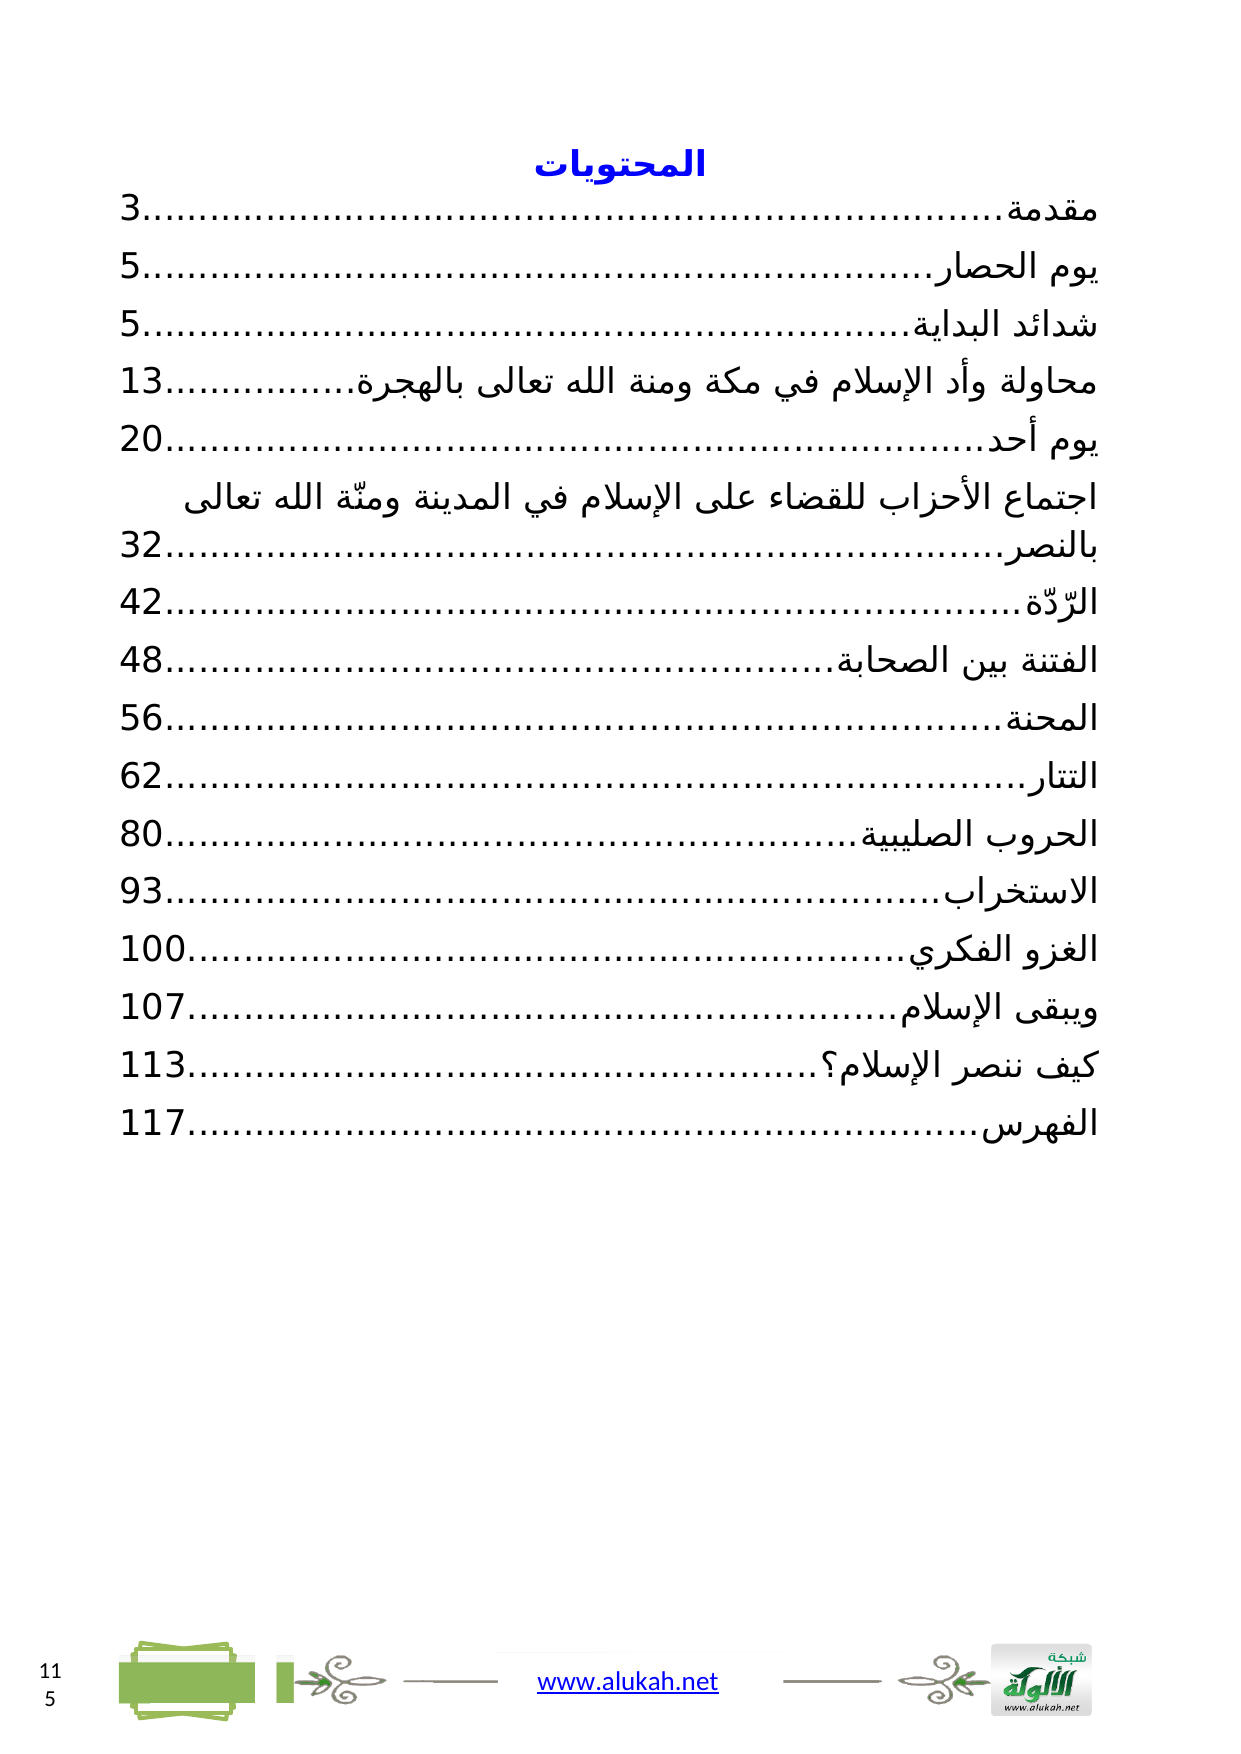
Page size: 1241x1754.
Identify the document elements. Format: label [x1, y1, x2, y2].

picture [117, 1641, 1093, 1723]
